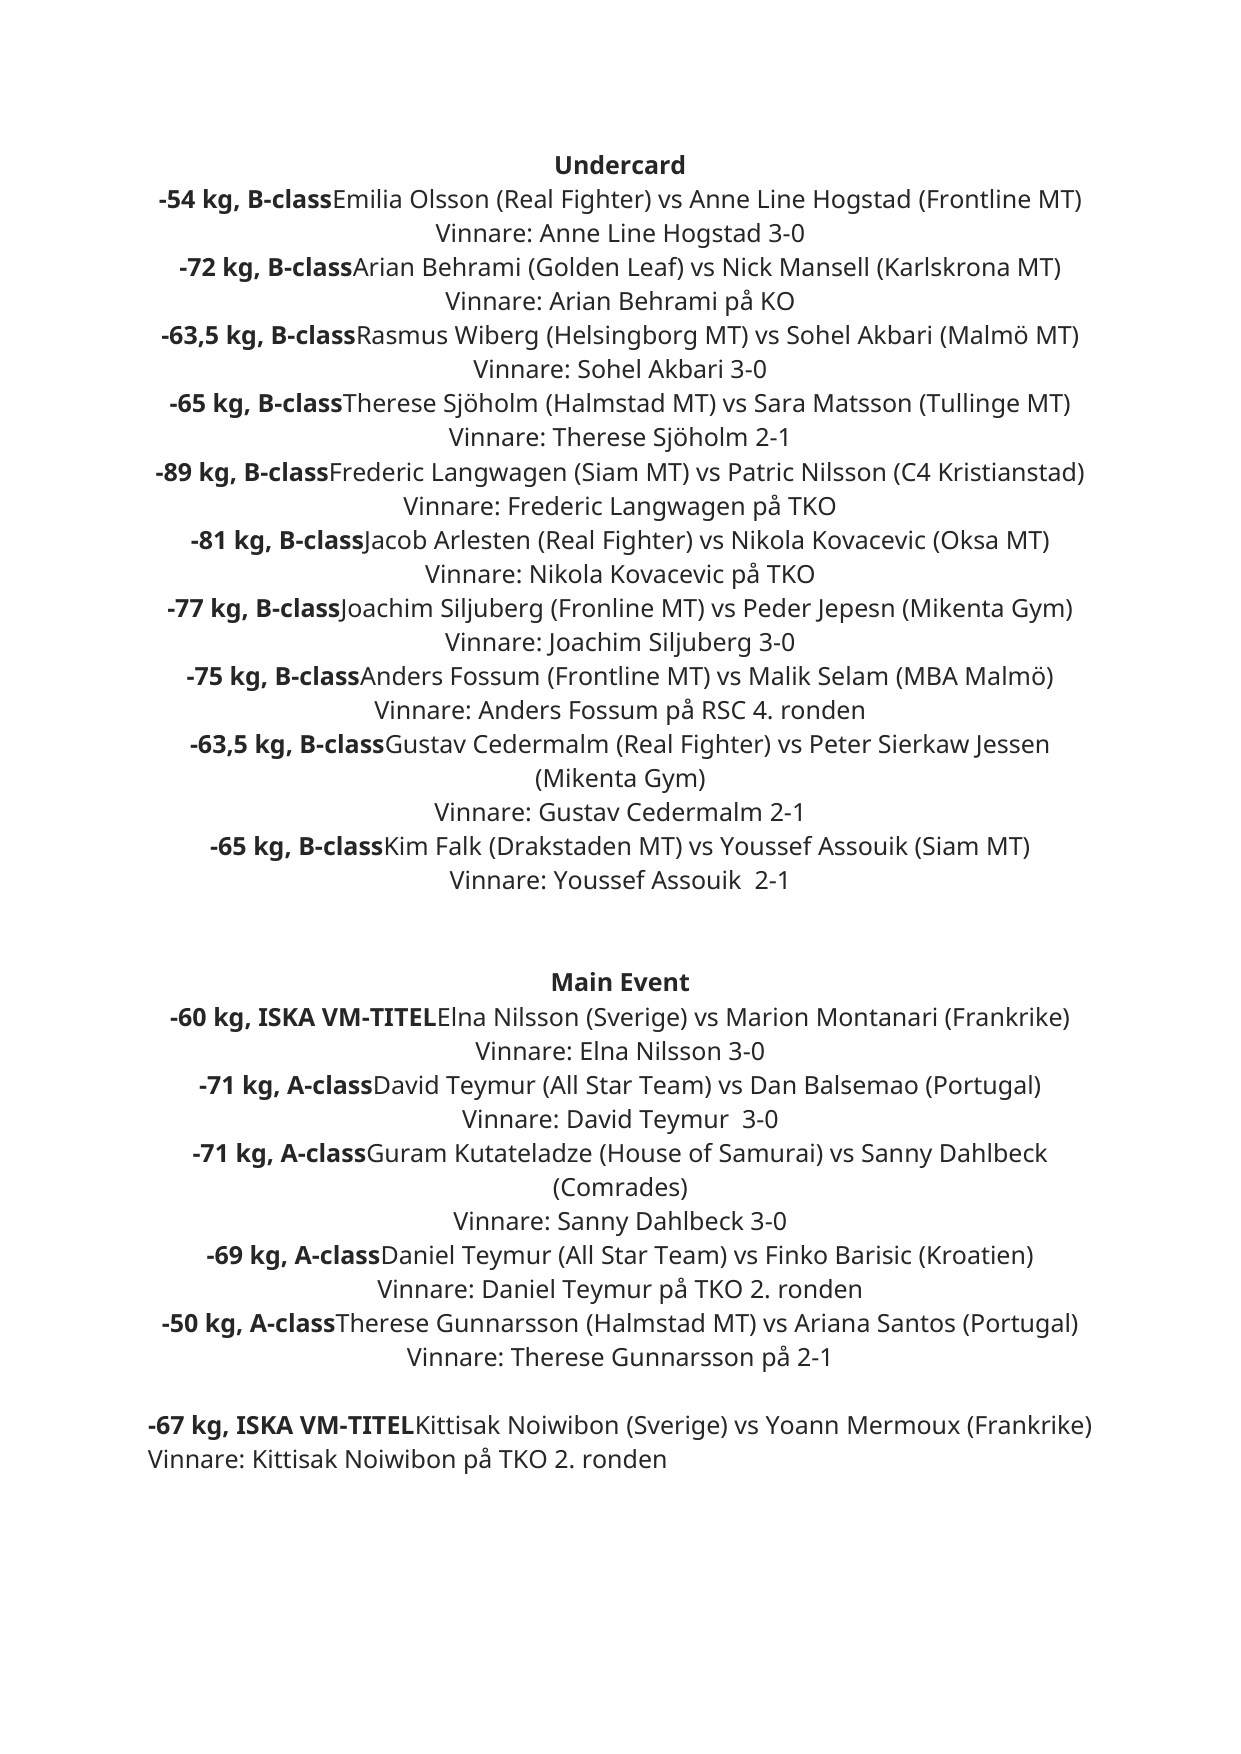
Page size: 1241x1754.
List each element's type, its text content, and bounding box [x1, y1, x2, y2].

text Vinnare: Sohel Akbari 3-0 [148, 352, 1093, 386]
text -75 kg, B-class Anders Fossum (Frontline MT) vs Malik Selam (MBA Malmö) [148, 658, 1093, 693]
text Vinnare: Joachim Siljuberg 3-0 [148, 624, 1093, 658]
text Undercard [148, 148, 1093, 182]
text -63,5 kg, B-class Rasmus Wiberg (Helsingborg MT) vs Sohel Akbari (Malmö MT) [148, 318, 1093, 352]
text Main Event [148, 965, 1093, 999]
text Vinnare: David Teymur 3-0 [148, 1101, 1093, 1135]
text -81 kg, B-class Jacob Arlesten (Real Fighter) vs Nikola Kovacevic (Oksa MT) [148, 522, 1093, 556]
text -65 kg, B-class Kim Falk (Drakstaden MT) vs Youssef Assouik (Siam MT) [148, 829, 1093, 863]
text Vinnare: Therese Sjöholm 2-1 [148, 420, 1093, 454]
text Vinnare: Elna Nilsson 3-0 [148, 1033, 1093, 1067]
text -50 kg, A-class Therese Gunnarsson (Halmstad MT) vs Ariana Santos (Portugal) [148, 1306, 1093, 1340]
text Vinnare: Anders Fossum på RSC 4. ronden [148, 693, 1093, 727]
text -89 kg, B-class Frederic Langwagen (Siam MT) vs Patric Nilsson (C4 Kristianstad) [148, 454, 1093, 488]
text -60 kg, ISKA VM-TITEL Elna Nilsson (Sverige) vs Marion Montanari (Frankrike) [148, 999, 1093, 1033]
text -67 kg, ISKA VM-TITEL Kittisak Noiwibon (Sverige) vs Yoann Mermoux (Frankrike) [148, 1408, 1093, 1442]
text Vinnare: Nikola Kovacevic på TKO [148, 556, 1093, 590]
text -71 kg, A-class Guram Kutateladze (House of Samurai) vs Sanny Dahlbeck (Comrades) [148, 1135, 1093, 1203]
text Vinnare: Frederic Langwagen på TKO [148, 488, 1093, 522]
text Vinnare: Arian Behrami på KO [148, 284, 1093, 318]
text Vinnare: Youssef Assouik 2-1 [148, 863, 1093, 897]
text -63,5 kg, B-class Gustav Cedermalm (Real Fighter) vs Peter Sierkaw Jessen (Mikenta Gym) [148, 727, 1093, 795]
text Vinnare: Anne Line Hogstad 3-0 [148, 216, 1093, 250]
text -71 kg, A-class David Teymur (All Star Team) vs Dan Balsemao (Portugal) [148, 1067, 1093, 1101]
text Vinnare: Daniel Teymur på TKO 2. ronden [148, 1272, 1093, 1306]
text Vinnare: Kittisak Noiwibon på TKO 2. ronden [148, 1442, 1093, 1476]
text -72 kg, B-class Arian Behrami (Golden Leaf) vs Nick Mansell (Karlskrona MT) [148, 250, 1093, 284]
text Vinnare: Gustav Cedermalm 2-1 [148, 795, 1093, 829]
text Vinnare: Therese Gunnarsson på 2-1 [148, 1340, 1093, 1374]
text -54 kg, B-class Emilia Olsson (Real Fighter) vs Anne Line Hogstad (Frontline MT) [148, 182, 1093, 216]
text Vinnare: Sanny Dahlbeck 3-0 [148, 1203, 1093, 1238]
text -65 kg, B-class Therese Sjöholm (Halmstad MT) vs Sara Matsson (Tullinge MT) [148, 386, 1093, 420]
text -69 kg, A-class Daniel Teymur (All Star Team) vs Finko Barisic (Kroatien) [148, 1238, 1093, 1272]
text -77 kg, B-class Joachim Siljuberg (Fronline MT) vs Peder Jepesn (Mikenta Gym) [148, 590, 1093, 624]
